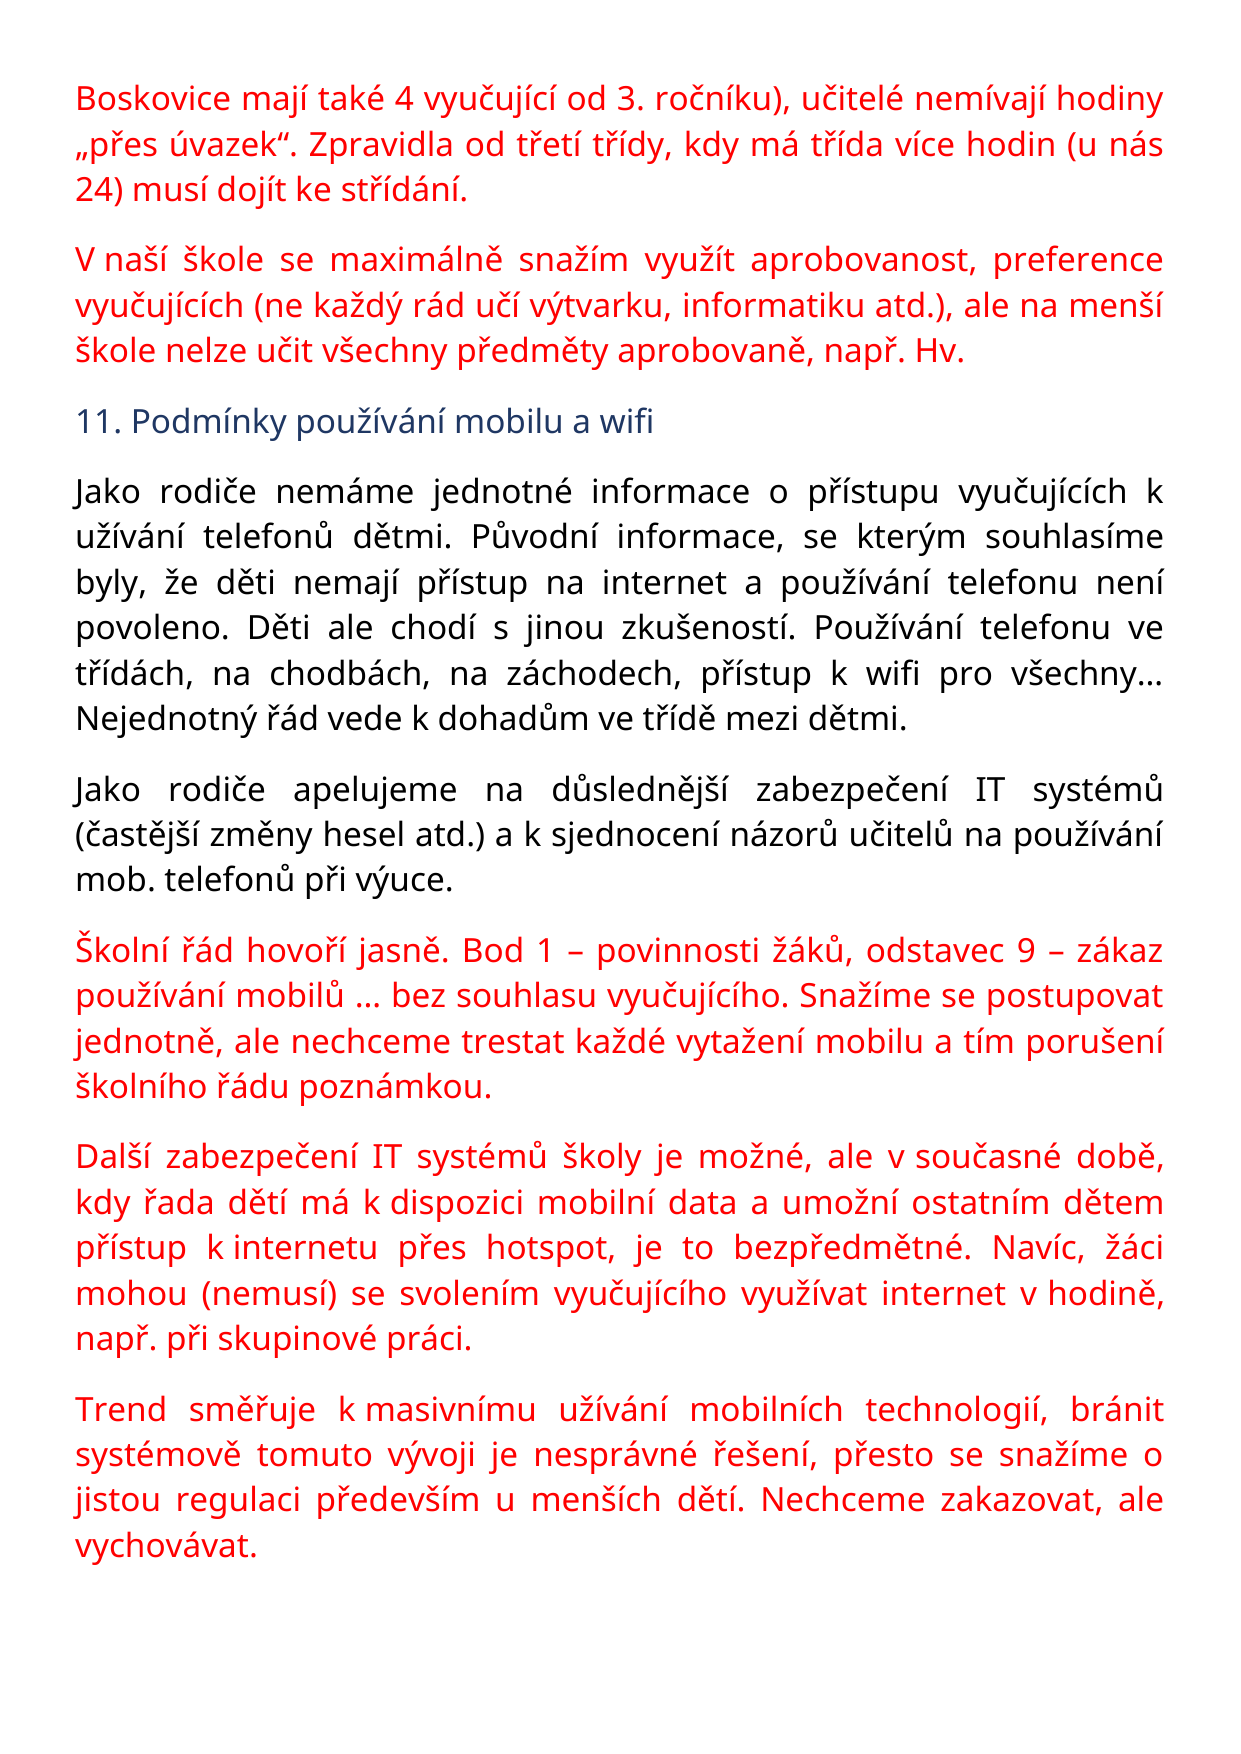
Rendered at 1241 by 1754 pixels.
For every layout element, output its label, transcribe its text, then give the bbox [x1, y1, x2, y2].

text Jako rodiče apelujeme na důslednější zabezpečení IT systémů (častější změny hesel atd.) a k sjednocení názorů učitelů na používání mob. telefonů při výuce. [75, 765, 1165, 902]
text V naší škole se maximálně snažím využít aprobovanost, preference vyučujících (ne každý rád učí výtvarku, informatiku atd.), ale na menší škole nelze učit všechny předměty aprobovaně, např. Hv. [75, 236, 1165, 372]
text Trend směřuje k masivnímu užívání mobilních technologií, bránit systémově tomuto vývoji je nesprávné řešení, přesto se snažíme o jistou regulaci především u menších dětí. Nechceme zakazovat, ale vychovávat. [75, 1385, 1165, 1567]
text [75, 75, 1165, 211]
text Další zabezpečení IT systémů školy je možné, ale v současné době, kdy řada dětí má k dispozici mobilní data a umožní ostatním dětem přístup k internetu přes hotspot, je to bezpředmětné. Navíc, žáci mohou (nemusí) se svolením vyučujícího využívat internet v hodině, např. při skupinové práci. [75, 1133, 1165, 1360]
text Školní řád hovoří jasně. Bod 1 – povinnosti žáků, odstavec 9 – zákaz používání mobilů … bez souhlasu vyučujícího. Snažíme se postupovat jednotně, ale nechceme trestat každé vytažení mobilu a tím porušení školního řádu poznámkou. [75, 927, 1165, 1108]
subtitle 11. Podmínky používání mobilu a wifi [75, 397, 1165, 443]
text Jako rodiče nemáme jednotné informace o přístupu vyučujících k užívání telefonů dětmi. Původní informace, se kterým souhlasíme byly, že děti nemají přístup na internet a používání telefonu není povoleno. Děti ale chodí s jinou zkušeností. Používání telefonu ve třídách, na chodbách, na záchodech, přístup k wifi pro všechny… Nejednotný řád vede k dohadům ve třídě mezi dětmi. [75, 468, 1165, 740]
